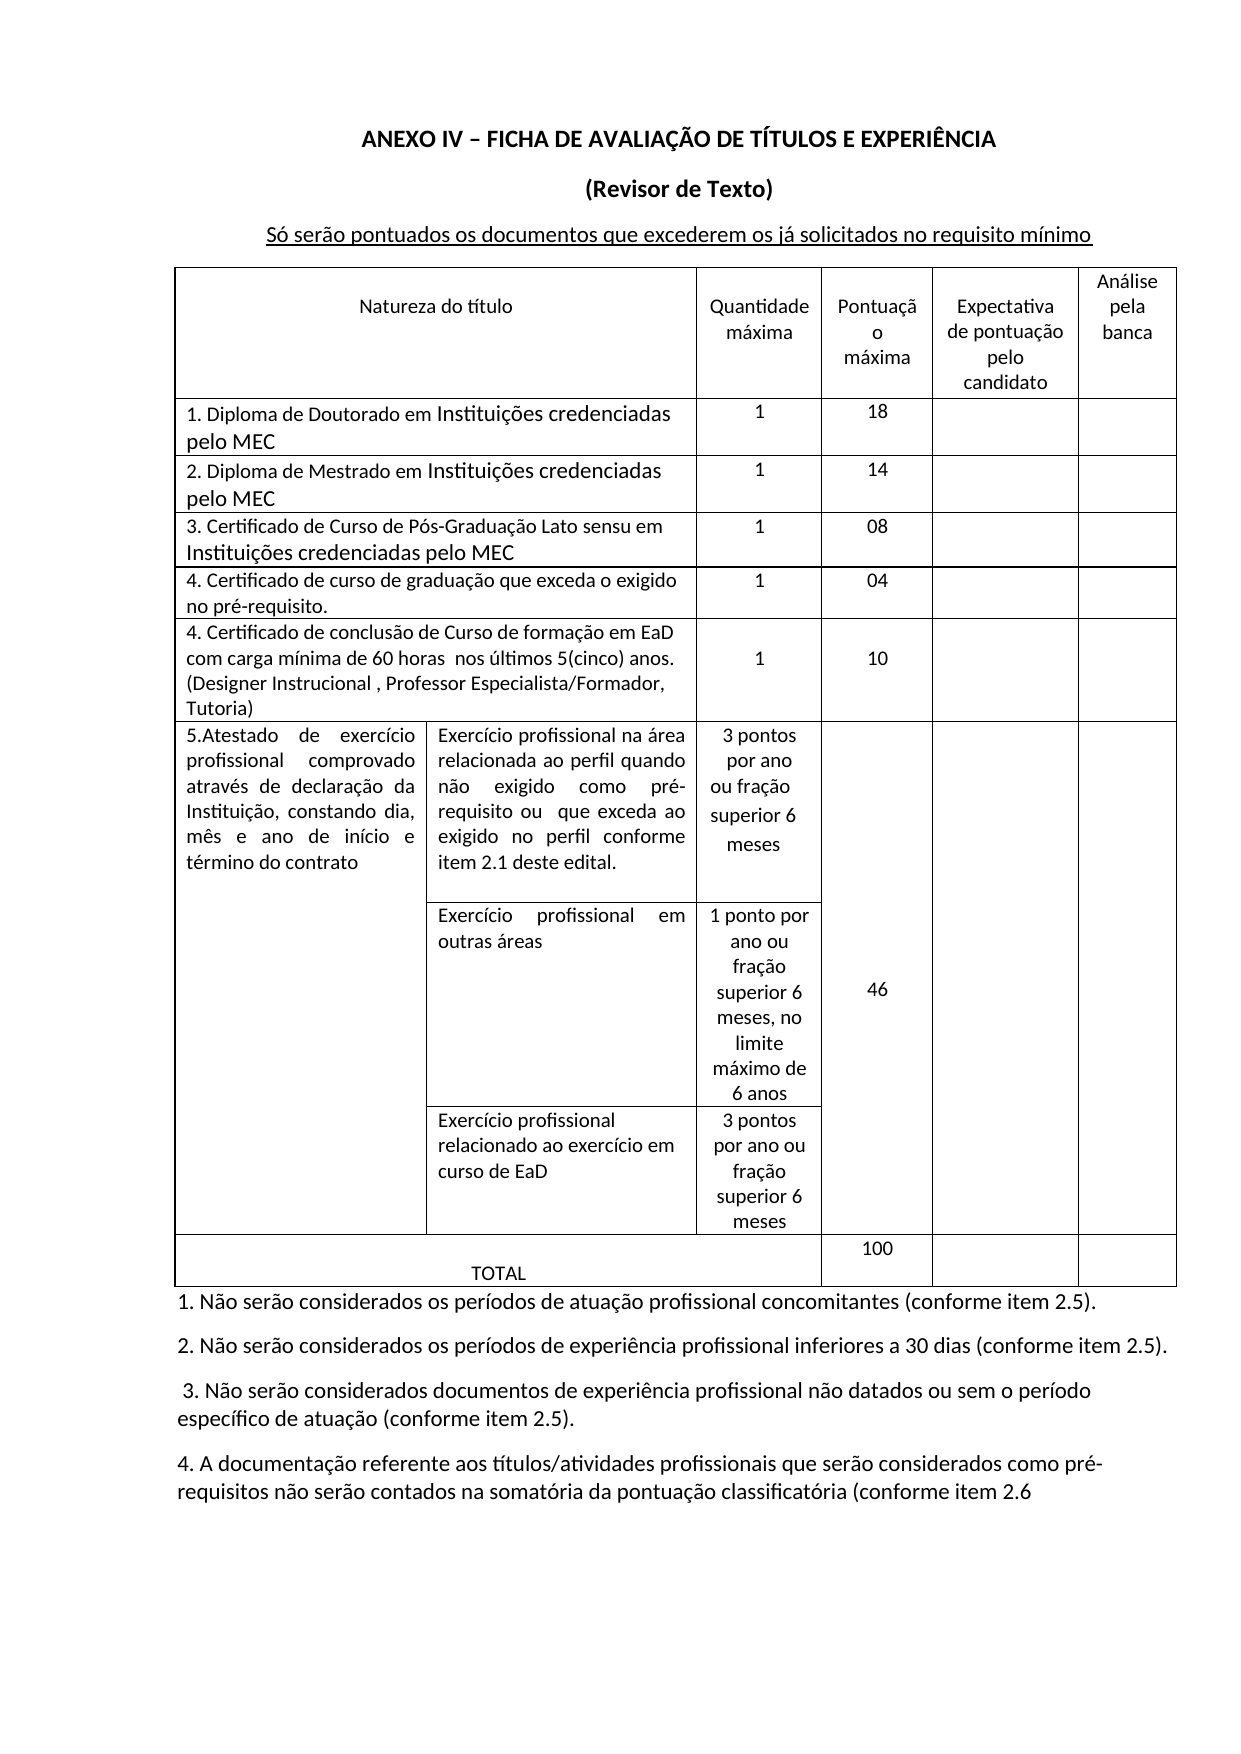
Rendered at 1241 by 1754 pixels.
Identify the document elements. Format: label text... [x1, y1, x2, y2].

table_cell [933, 1235, 1078, 1286]
table_cell 1 [697, 619, 821, 721]
table_cell [933, 722, 1078, 1234]
table_cell [933, 456, 1078, 512]
table_cell 10 [822, 619, 932, 721]
table_header Pontuação máxima [822, 268, 932, 398]
text (Revisor de Texto) [177, 173, 1181, 203]
table_header Natureza do título [176, 268, 696, 398]
table_cell 46 [822, 722, 932, 1234]
table_cell [1079, 619, 1176, 721]
table_header Análise pela banca [1079, 268, 1176, 398]
table_cell 04 [822, 568, 932, 618]
table_cell Exercício profissional relacionado ao exercício em curso de EaD [427, 1107, 696, 1234]
table_cell TOTAL [176, 1235, 821, 1286]
table_cell 2. Diploma de Mestrado em Instituições credenciadas pelo MEC [176, 456, 696, 512]
table_cell 1 [697, 456, 821, 512]
table_cell 4. Certificado de conclusão de Curso de formação em EaD com carga mínima de 60 horas nos últimos 5(cinco) anos.(Designer Instrucional , Professor Especialista/Formador, Tutoria) [176, 619, 696, 721]
table_cell 3. Certificado de Curso de Pós-Graduação Lato sensu em Instituições credenciadas pelo MEC [176, 513, 696, 566]
text 4. A documentação referente aos títulos/atividades profissionais que serão considerados como pré-requisitos não serão contados na somatória da pontuação classificatória (conforme item 2.6 [177, 1449, 1181, 1505]
table_cell [1079, 722, 1176, 1234]
table_header Expectativa de pontuação pelo candidato [933, 268, 1078, 398]
table_cell 4. Certificado de curso de graduação que exceda o exigido no pré-requisito. [176, 568, 696, 618]
table_cell [1079, 513, 1176, 566]
table_cell 3 pontos por ano ou fração superior 6 meses [697, 722, 821, 902]
text 3. Não serão considerados documentos de experiência profissional não datados ou sem o período específico de atuação (conforme item 2.5). [177, 1376, 1181, 1432]
text 2. Não serão considerados os períodos de experiência profissional inferiores a 30 dias (conforme item 2.5). [177, 1332, 1181, 1360]
table_cell [933, 399, 1078, 455]
table_cell 3 pontos por ano ou fração superior 6 meses [697, 1107, 821, 1234]
table_cell 1 [697, 568, 821, 618]
table_cell [933, 513, 1078, 566]
text 1. Não serão considerados os períodos de atuação profissional concomitantes (conforme item 2.5). [177, 1287, 1181, 1315]
text Só serão pontuados os documentos que excederem os já solicitados no requisito mínimo [177, 220, 1181, 248]
table_cell 1 [697, 513, 821, 566]
table_cell Exercício profissional em outras áreas [427, 903, 696, 1106]
table_cell [933, 568, 1078, 618]
table_cell 100 [822, 1235, 932, 1286]
table_cell 5.Atestado de exercício profissional comprovado através de declaração da Instituição, constando dia, mês e ano de início e término do contrato [176, 722, 426, 1234]
table_header Quantidade máxima [697, 268, 821, 398]
table_cell 1 ponto por ano ou fração superior 6 meses, no limite máximo de 6 anos [697, 903, 821, 1106]
table_cell [1079, 1235, 1176, 1286]
table_cell Exercício profissional na área relacionada ao perfil quando não exigido como pré-requisito ou que exceda ao exigido no perfil conforme item 2.1 deste edital. [427, 722, 696, 902]
text ANEXO IV – FICHA DE AVALIAÇÃO DE TÍTULOS E EXPERIÊNCIA [177, 123, 1181, 154]
table_cell 08 [822, 513, 932, 566]
table_cell 18 [822, 399, 932, 455]
table_cell 1. Diploma de Doutorado em Instituições credenciadas pelo MEC [176, 399, 696, 455]
table_cell 14 [822, 456, 932, 512]
table_cell 1 [697, 399, 821, 455]
table_cell [1079, 568, 1176, 618]
table_cell [933, 619, 1078, 721]
table_cell [1079, 456, 1176, 512]
table_cell [1079, 399, 1176, 455]
